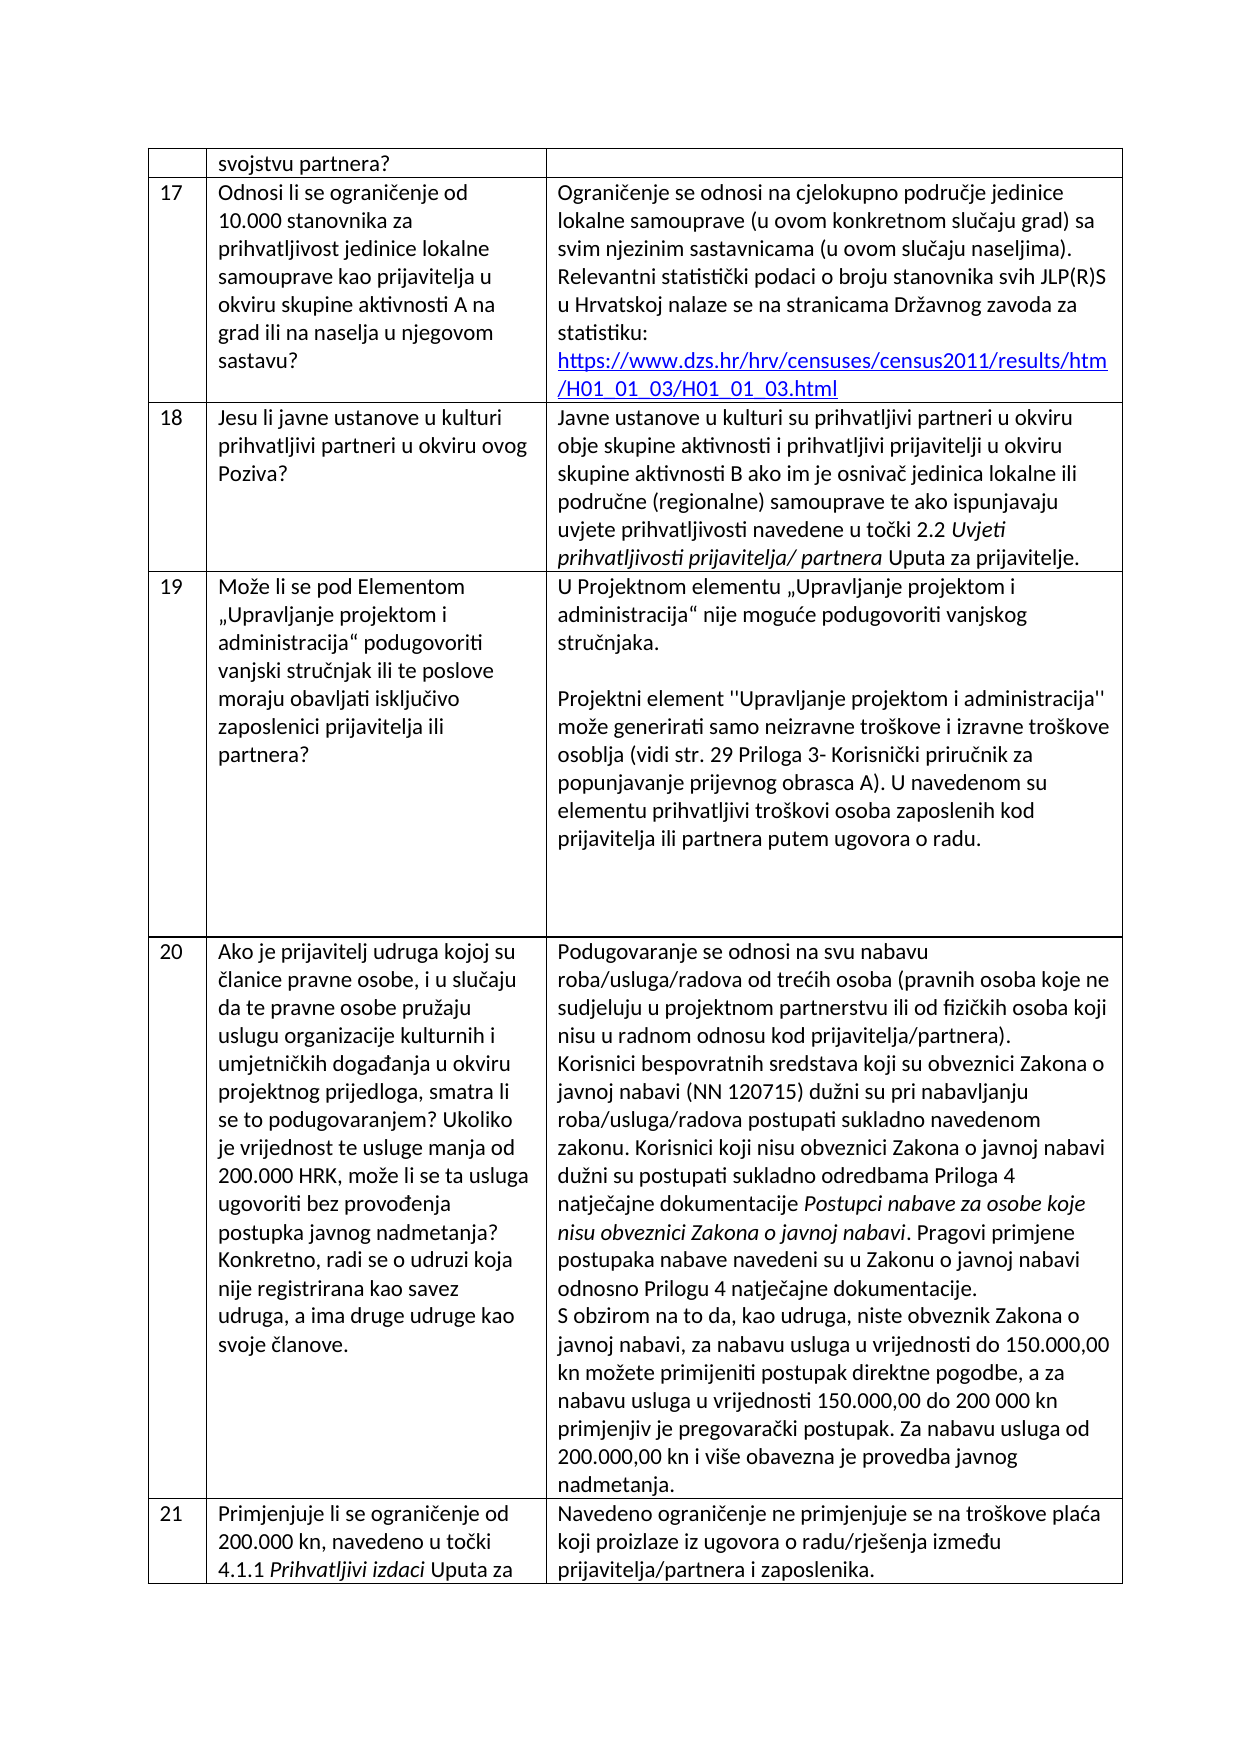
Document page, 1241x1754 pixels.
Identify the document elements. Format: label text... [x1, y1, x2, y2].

table_cell Jesu li javne ustanove u kulturi prihvatljivi partneri u okviru ovog Poziva? [207, 403, 546, 571]
table_cell 16 [149, 149, 206, 177]
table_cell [207, 1499, 546, 1583]
table_cell Ograničenje se odnosi na cjelokupno područje jedinice lokalne samouprave (u ovom konkretnom slučaju grad) sa svim njezinim sastavnicama (u ovom slučaju naseljima). Relevantni statistički podaci o broju stanovnika svih JLP(R)S u Hrvatskoj nalaze se na stranicama Državnog zavoda za statistiku: https://www.dzs.hr/hrv/censuses/census2011/results/htm/H01_01_03/H01_01_03.html [547, 178, 1122, 402]
table_cell 20 [149, 938, 206, 1498]
table_cell 19 [149, 572, 206, 936]
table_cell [547, 149, 1122, 177]
table_cell Javne ustanove u kulturi su prihvatljivi partneri u okviru obje skupine aktivnosti i prihvatljivi prijavitelji u okviru skupine aktivnosti B ako im je osnivač jedinica lokalne ili područne (regionalne) samouprave te ako ispunjavaju uvjete prihvatljivosti navedene u točki 2.2 Uvjeti prihvatljivosti prijavitelja/ partnera Uputa za prijavitelje. [547, 403, 1122, 571]
table_cell 21 [149, 1499, 206, 1583]
table_cell 18 [149, 403, 206, 571]
table_cell Može li se pod Elementom „Upravljanje projektom i administracija“ podugovoriti vanjski stručnjak ili te poslove moraju obavljati isključivo zaposlenici prijavitelja ili partnera? [207, 572, 546, 936]
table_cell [207, 149, 546, 177]
table_cell Odnosi li se ograničenje od 10.000 stanovnika za prihvatljivost jedinice lokalne samouprave kao prijavitelja u okviru skupine aktivnosti A na grad ili na naselja u njegovom sastavu? [207, 178, 546, 402]
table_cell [547, 1499, 1122, 1583]
table_cell U Projektnom elementu „Upravljanje projektom i administracija“ nije moguće podugovoriti vanjskog stručnjaka. Projektni element ''Upravljanje projektom i administracija'' može generirati samo neizravne troškove i izravne troškove osoblja (vidi str. 29 Priloga 3- Korisnički priručnik za popunjavanje prijevnog obrasca A). U navedenom su elementu prihvatljivi troškovi osoba zaposlenih kod prijavitelja ili partnera putem ugovora o radu. [547, 572, 1122, 936]
table_cell Podugovaranje se odnosi na svu nabavu roba/usluga/radova od trećih osoba (pravnih osoba koje ne sudjeluju u projektnom partnerstvu ili od fizičkih osoba koji nisu u radnom odnosu kod prijavitelja/partnera). Korisnici bespovratnih sredstava koji su obveznici Zakona o javnoj nabavi (NN 120715) dužni su pri nabavljanju roba/usluga/radova postupati sukladno navedenom zakonu. Korisnici koji nisu obveznici Zakona o javnoj nabavi dužni su postupati sukladno odredbama Priloga 4 natječajne dokumentacije Postupci nabave za osobe koje nisu obveznici Zakona o javnoj nabavi. Pragovi primjene postupaka nabave navedeni su u Zakonu o javnoj nabavi odnosno Prilogu 4 natječajne dokumentacije. S obzirom na to da, kao udruga, niste obveznik Zakona o javnoj nabavi, za nabavu usluga u vrijednosti do 150.000,00 kn možete primijeniti postupak direktne pogodbe, a za nabavu usluga u vrijednosti 150.000,00 do 200 000 kn primjenjiv je pregovarački postupak. Za nabavu usluga od 200.000,00 kn i više obavezna je provedba javnog nadmetanja. [547, 938, 1122, 1498]
table_cell 17 [149, 178, 206, 402]
table_cell Ako je prijavitelj udruga kojoj su članice pravne osobe, i u slučaju da te pravne osobe pružaju uslugu organizacije kulturnih i umjetničkih događanja u okviru projektnog prijedloga, smatra li se to podugovaranjem? Ukoliko je vrijednost te usluge manja od 200.000 HRK, može li se ta usluga ugovoriti bez provođenja postupka javnog nadmetanja? Konkretno, radi se o udruzi koja nije registrirana kao savez udruga, a ima druge udruge kao svoje članove. [207, 938, 546, 1498]
